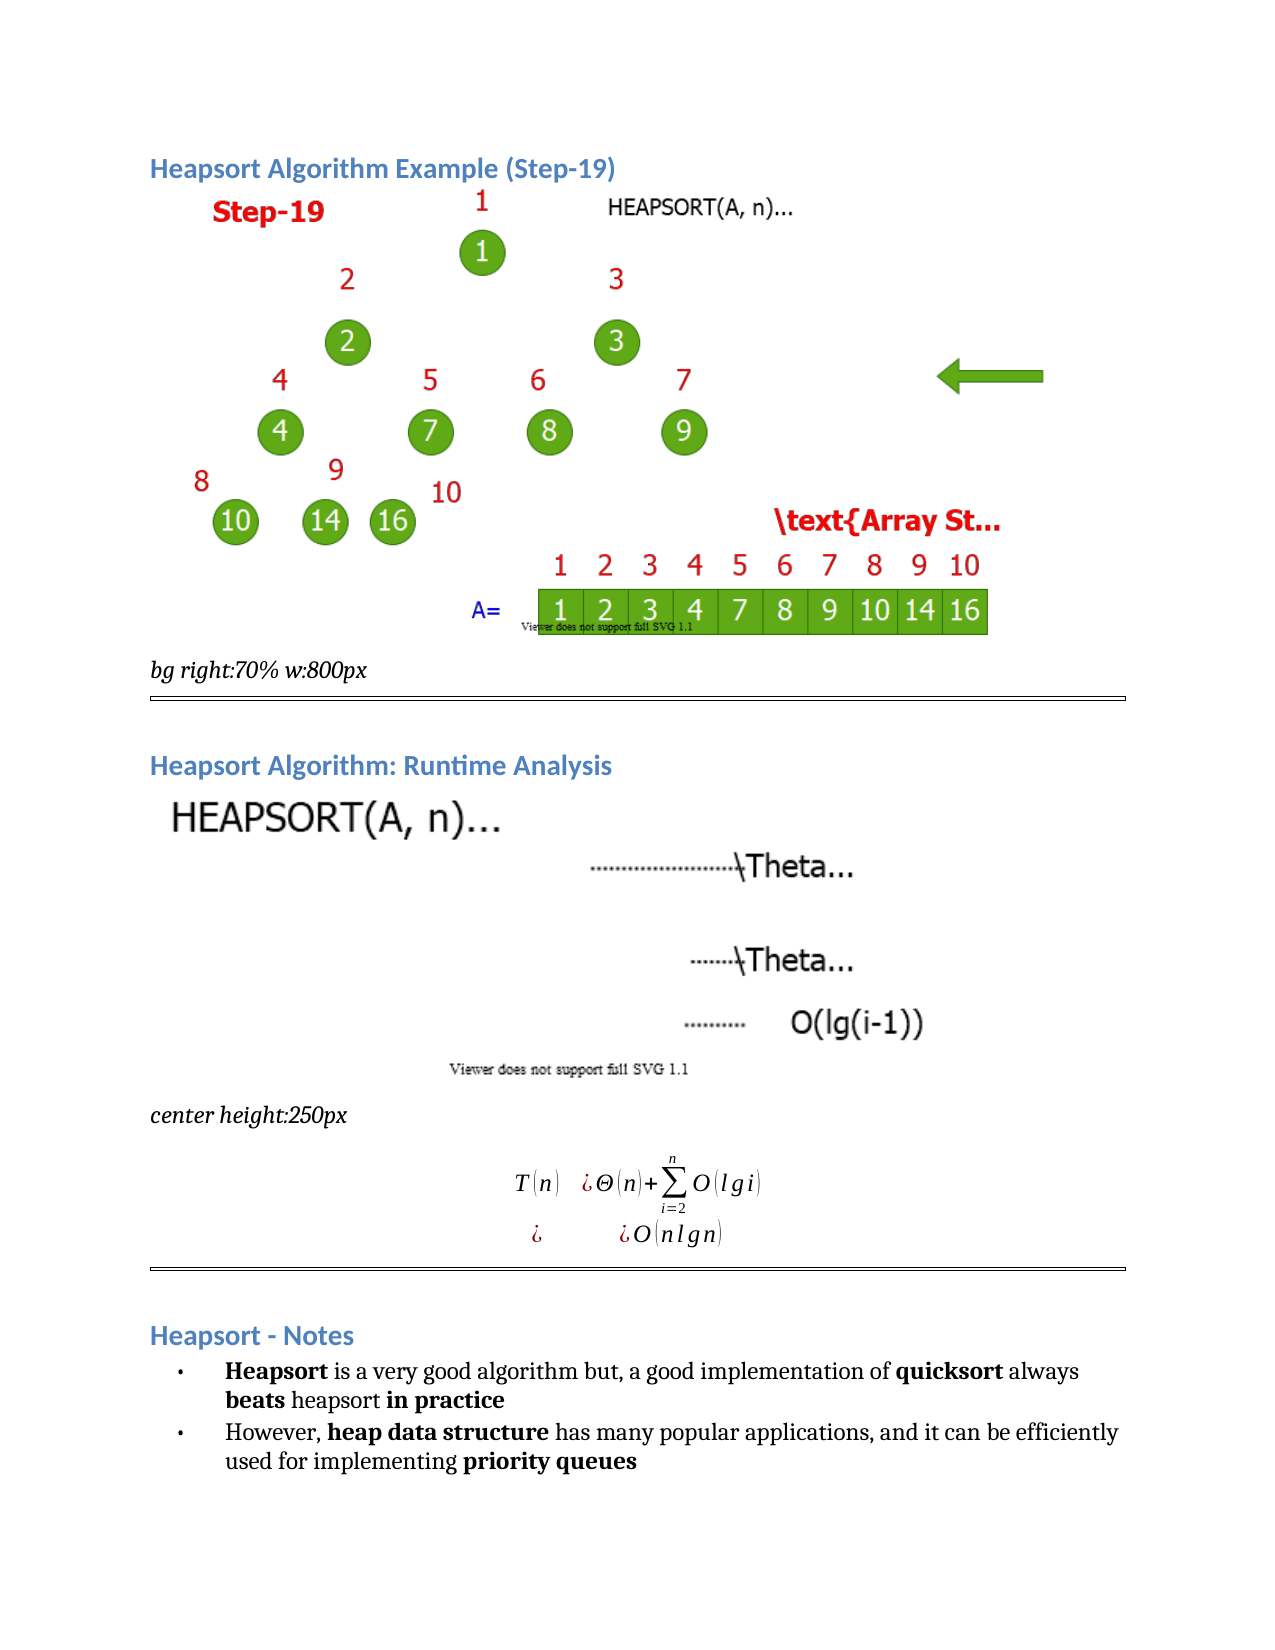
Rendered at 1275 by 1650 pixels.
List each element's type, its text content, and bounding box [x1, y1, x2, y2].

list However, heap data structure has many popular applications, and it can be efficiently used for implementing priority queues [175, 1418, 1125, 1476]
picture [168, 782, 968, 1081]
list Heapsort is a very good algorithm but, a good implementation of quicksort always beats heapsort in practice [175, 1357, 1125, 1414]
subtitle Heapsort Algorithm: Runtime Analysis [150, 747, 1125, 782]
subtitle Heapsort Algorithm Example (Step-19) [150, 150, 1125, 186]
text bg right:70% w:800px [150, 656, 1125, 684]
text center height:250px [150, 1101, 1125, 1130]
subtitle Heapsort - Notes [150, 1317, 1125, 1353]
picture [168, 185, 1044, 635]
